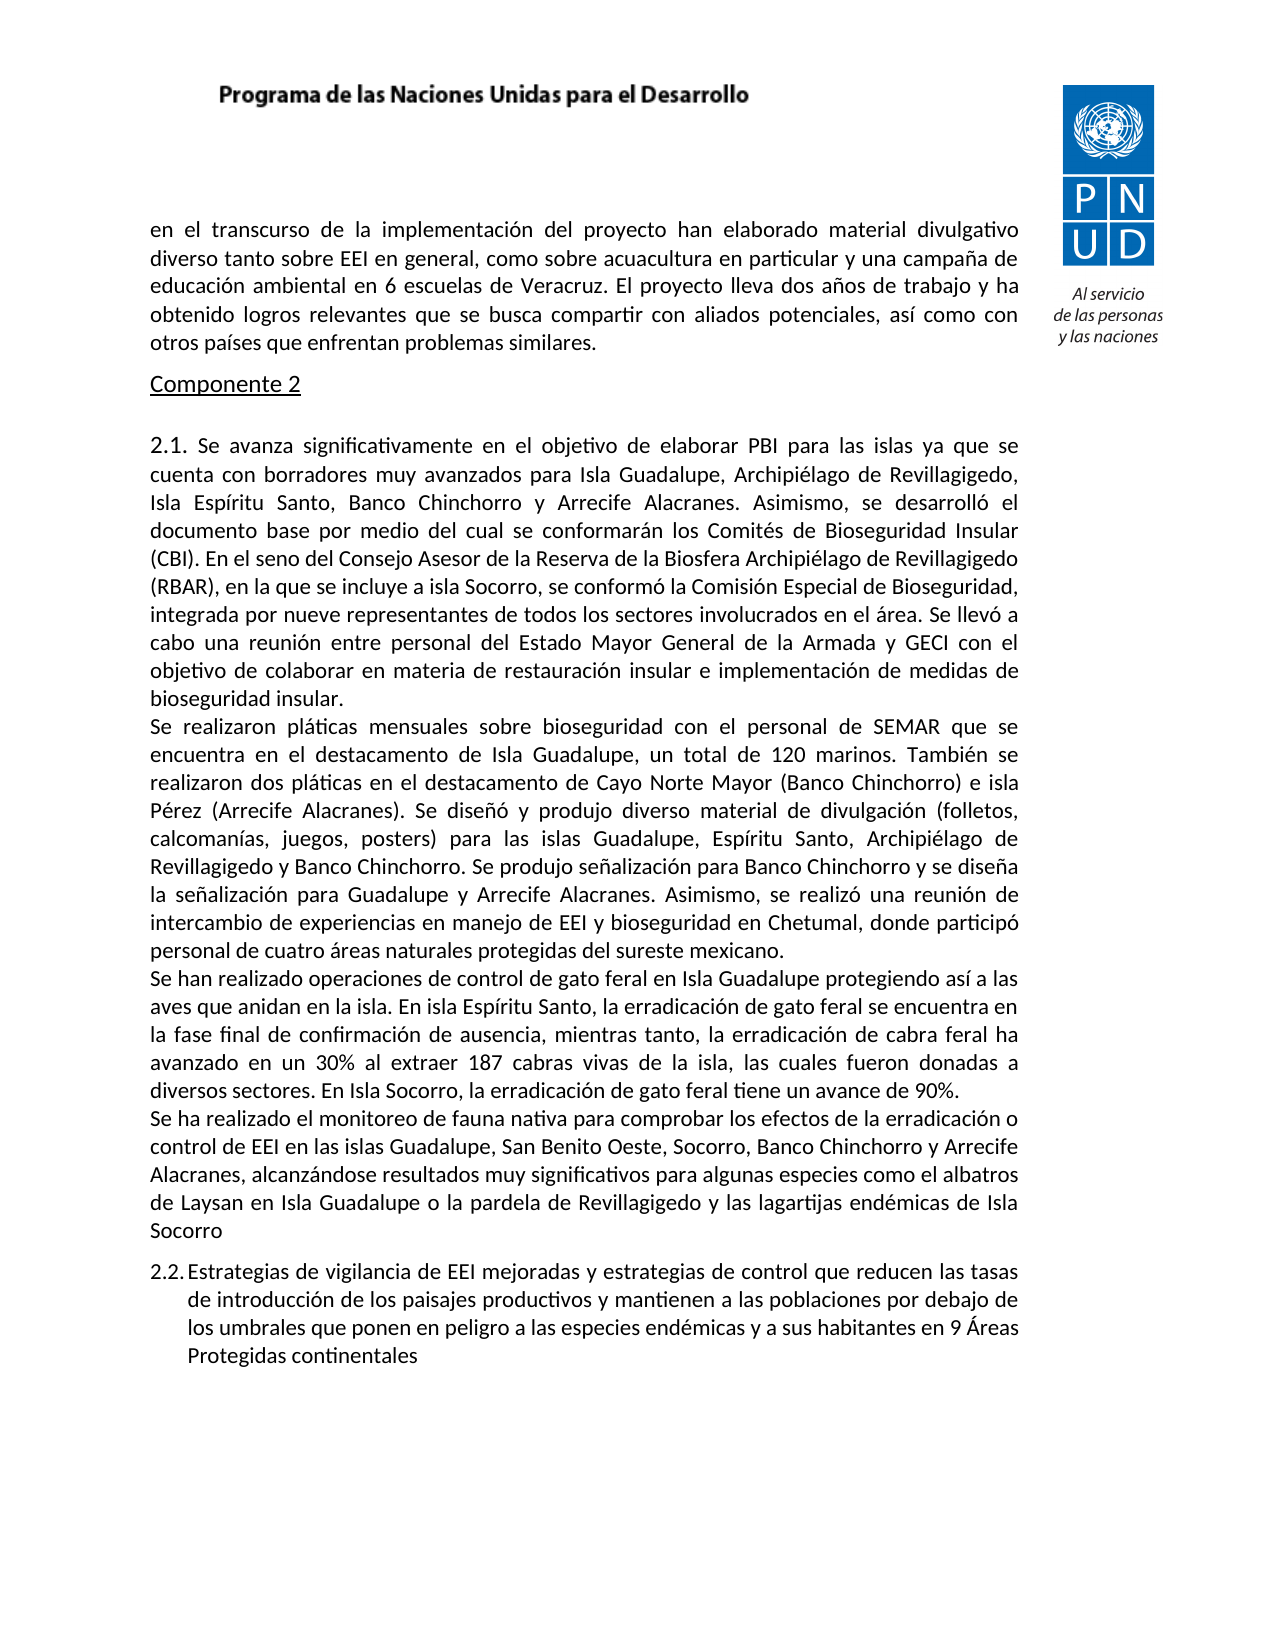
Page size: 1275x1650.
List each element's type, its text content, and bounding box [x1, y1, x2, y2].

picture [1054, 85, 1163, 346]
text Se realizaron pláticas mensuales sobre bioseguridad con el personal de SEMAR que se encuentra en el destacamento de Isla Guadalupe, un total de 120 marinos. También se realizaron dos pláticas en el destacamento de Cayo Norte Mayor (Banco Chinchorro) e isla Pérez (Arrecife Alacranes). Se diseñó y produjo diverso material de divulgación (folletos, calcomanías, juegos, posters) para las islas Guadalupe, Espíritu Santo, Archipiélago de Revillagigedo y Banco Chinchorro. Se produjo señalización para Banco Chinchorro y se diseña la señalización para Guadalupe y Arrecife Alacranes. Asimismo, se realizó una reunión de intercambio de experiencias en manejo de EEI y bioseguridad en Chetumal, donde participó personal de cuatro áreas naturales protegidas del sureste mexicano. [150, 712, 1020, 964]
picture [216, 81, 753, 112]
text 2.1. Se avanza significativamente en el objetivo de elaborar PBI para las islas ya que se cuenta con borradores muy avanzados para Isla Guadalupe, Archipiélago de Revillagigedo, Isla Espíritu Santo, Banco Chinchorro y Arrecife Alacranes. Asimismo, se desarrolló el documento base por medio del cual se conformarán los Comités de Bioseguridad Insular (CBI). En el seno del Consejo Asesor de la Reserva de la Biosfera Archipiélago de Revillagigedo (RBAR), en la que se incluye a isla Socorro, se conformó la Comisión Especial de Bioseguridad, integrada por nueve representantes de todos los sectores involucrados en el área. Se llevó a cabo una reunión entre personal del Estado Mayor General de la Armada y GECI con el objetivo de colaborar en materia de restauración insular e implementación de medidas de bioseguridad insular. [150, 429, 1020, 712]
text Componente 2 [150, 368, 1020, 399]
list Estrategias de vigilancia de EEI mejoradas y estrategias de control que reducen las tasas de introducción de los paisajes productivos y mantienen a las poblaciones por debajo de los umbrales que ponen en peligro a las especies endémicas y a sus habitantes en 9 Áreas Protegidas continentales [150, 1257, 1020, 1369]
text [150, 216, 1020, 356]
text Se ha realizado el monitoreo de fauna nativa para comprobar los efectos de la erradicación o control de EEI en las islas Guadalupe, San Benito Oeste, Socorro, Banco Chinchorro y Arrecife Alacranes, alcanzándose resultados muy significativos para algunas especies como el albatros de Laysan en Isla Guadalupe o la pardela de Revillagigedo y las lagartijas endémicas de Isla Socorro [150, 1104, 1020, 1244]
text Se han realizado operaciones de control de gato feral en Isla Guadalupe protegiendo así a las aves que anidan en la isla. En isla Espíritu Santo, la erradicación de gato feral se encuentra en la fase final de confirmación de ausencia, mientras tanto, la erradicación de cabra feral ha avanzado en un 30% al extraer 187 cabras vivas de la isla, las cuales fueron donadas a diversos sectores. En Isla Socorro, la erradicación de gato feral tiene un avance de 90%. [150, 964, 1020, 1104]
